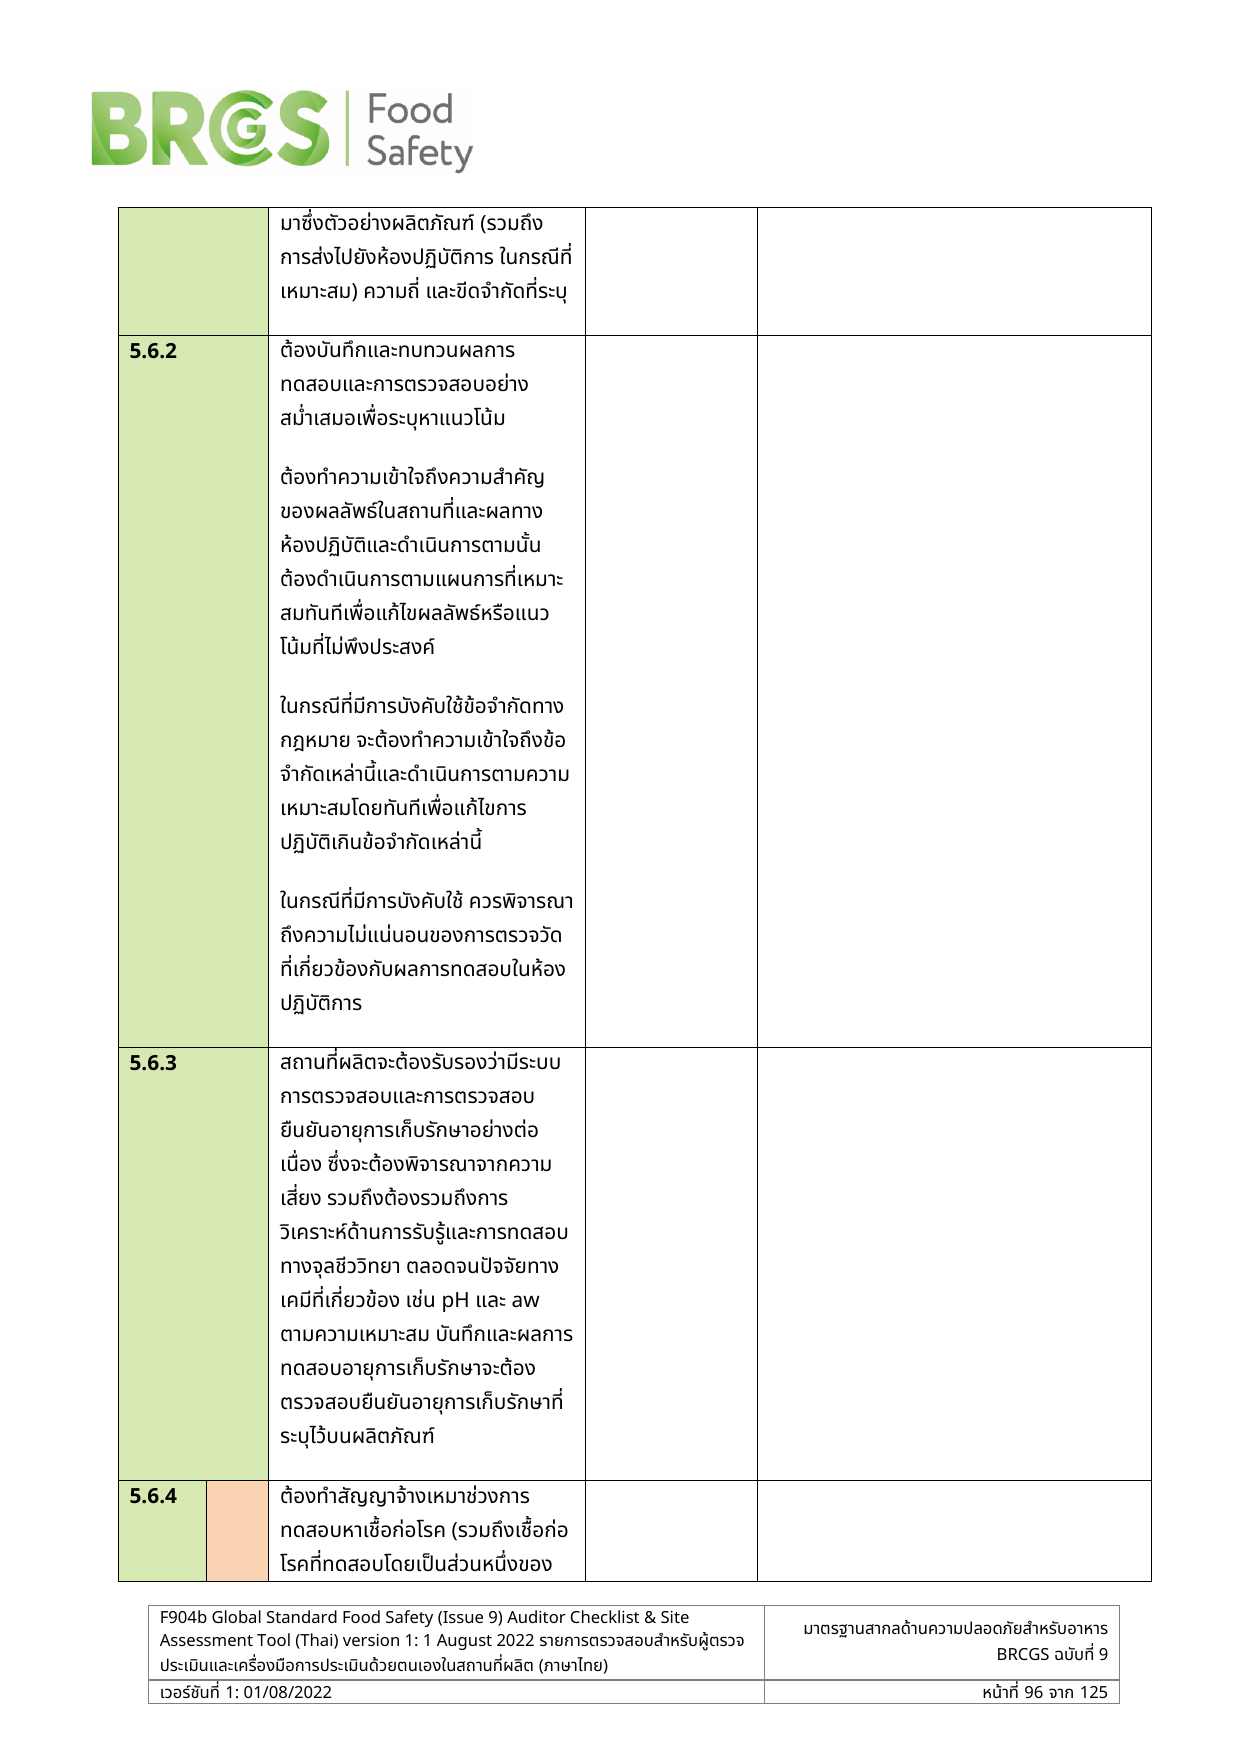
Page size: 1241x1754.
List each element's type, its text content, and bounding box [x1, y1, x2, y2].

table_cell [586, 1048, 757, 1480]
table_cell สถานที่ผลิตจะต้องรับรองว่ามีระบบการตรวจสอบและการตรวจสอบยืนยันอายุการเก็บรักษาอย่างต่อเนื่อง ซึ่งจะต้องพิจารณาจากความเสี่ยง รวมถึงต้องรวมถึงการวิเคราะห์ด้านการรับรู้และการทดสอบทางจุลชีววิทยา ตลอดจนปัจจัยทางเคมีที่เกี่ยวข้อง เช่น pH และ aw ตามความเหมาะสม บันทึกและผลการทดสอบอายุการเก็บรักษาจะต้องตรวจสอบยืนยันอายุการเก็บรักษาที่ระบุไว้บนผลิตภัณฑ์ [269, 1048, 585, 1480]
table_cell [758, 1481, 1151, 1581]
table_cell [586, 208, 757, 335]
table_cell [758, 1048, 1151, 1480]
table_cell 5.6.1 [119, 208, 268, 335]
table_cell [586, 1481, 757, 1581]
table_cell [758, 336, 1151, 1047]
table_cell ต้องบันทึกและทบทวนผลการทดสอบและการตรวจสอบอย่างสม่ำเสมอเพื่อระบุหาแนวโน้ม ต้องทำความเข้าใจถึงความสำคัญของผลลัพธ์ในสถานที่และผลทางห้องปฏิบัติและดำเนินการตามนั้น ต้องดำเนินการตามแผนการที่เหมาะสมทันทีเพื่อแก้ไขผลลัพธ์หรือแนวโน้มที่ไม่พึงประสงค์ ในกรณีที่มีการบังคับใช้ข้อจำกัดทางกฎหมาย จะต้องทำความเข้าใจถึงข้อจำกัดเหล่านี้และดำเนินการตามความเหมาะสมโดยทันทีเพื่อแก้ไขการปฏิบัติเกินข้อจำกัดเหล่านี้ ในกรณีที่มีการบังคับใช้ ควรพิจารณาถึงความไม่แน่นอนของการตรวจวัดที่เกี่ยวข้องกับผลการทดสอบในห้องปฏิบัติการ [269, 336, 585, 1047]
table_cell 5.6.3 [119, 1048, 268, 1480]
table_cell [758, 208, 1151, 335]
picture [88, 88, 479, 178]
table_cell 5.6.4 [119, 1481, 206, 1581]
table_cell [207, 1481, 268, 1581]
table_cell 5.6.2 [119, 336, 268, 1047]
table_cell [586, 336, 757, 1047]
